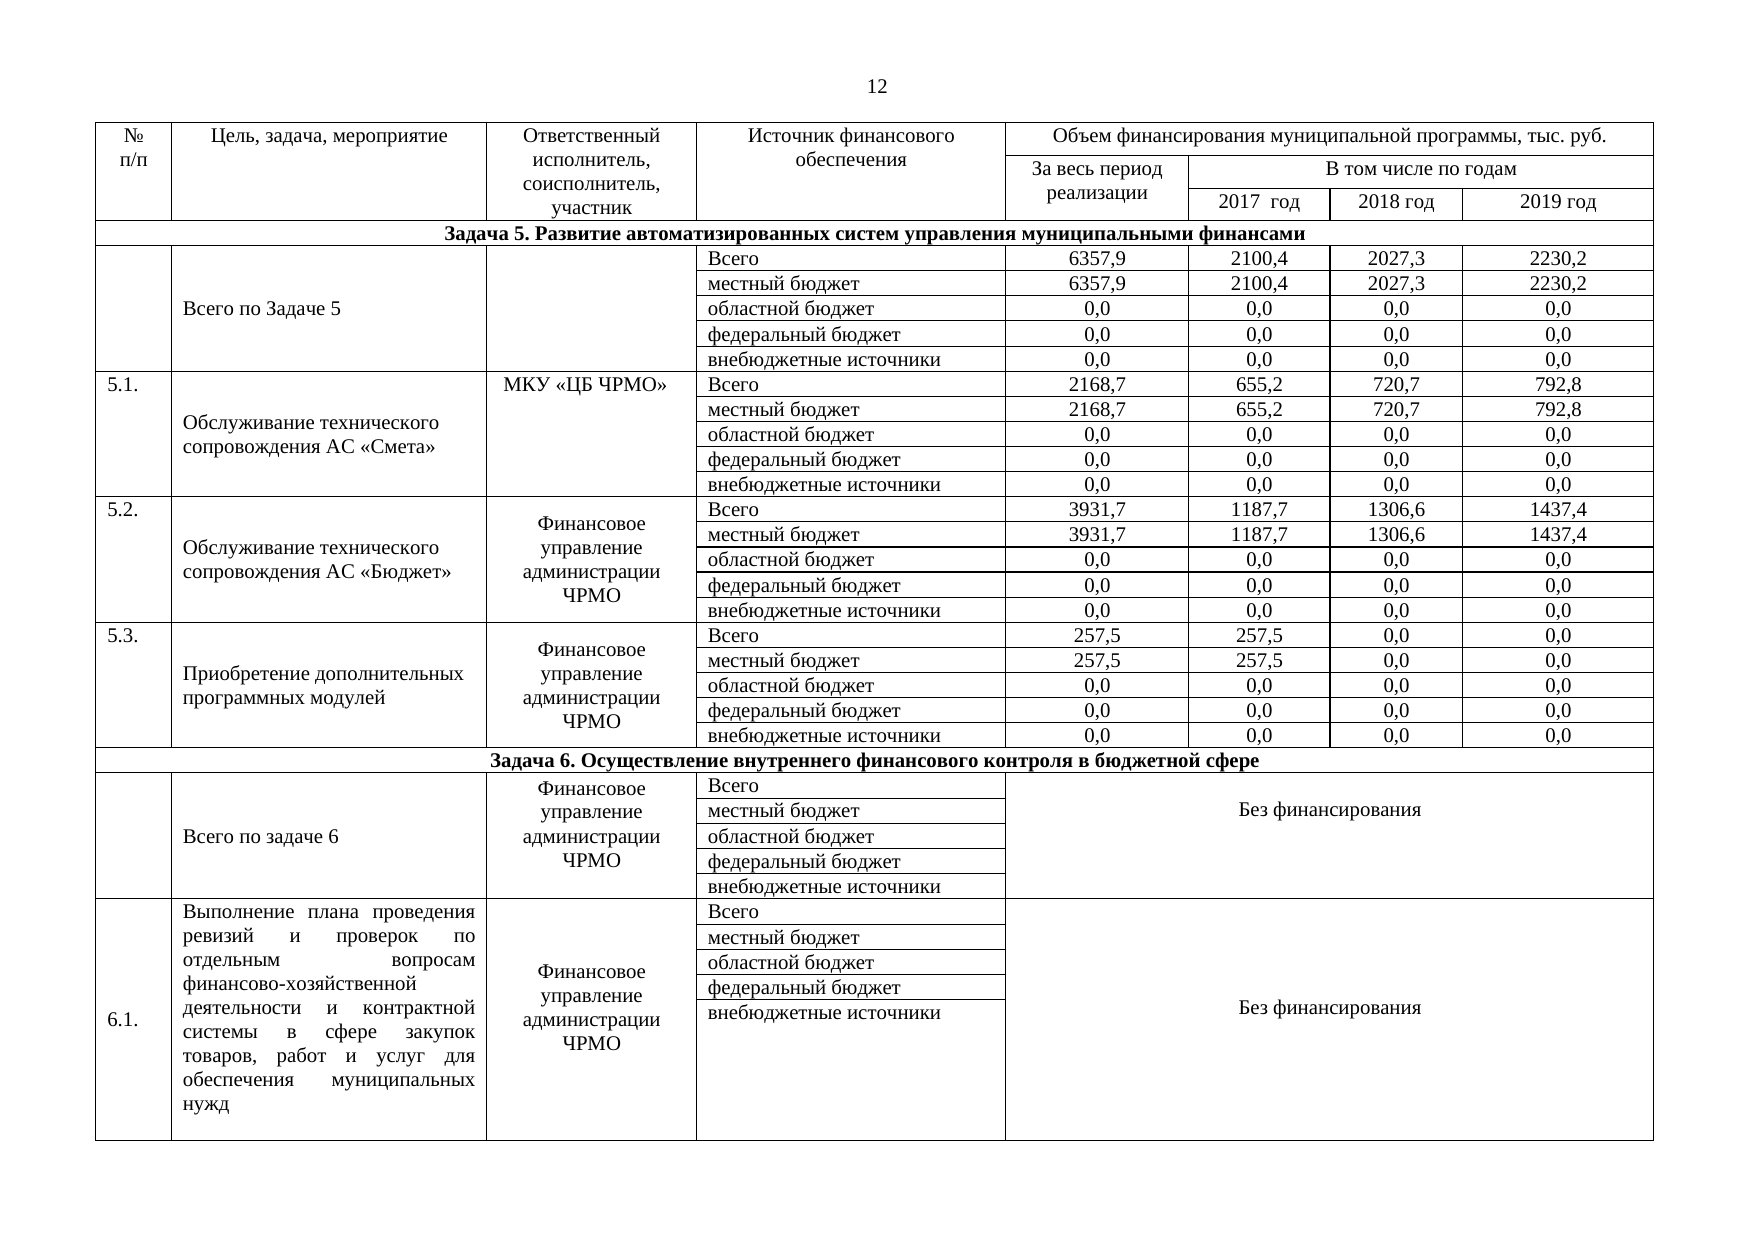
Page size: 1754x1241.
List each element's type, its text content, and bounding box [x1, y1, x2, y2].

table_cell 0,0 [1463, 548, 1653, 571]
table_cell Всего по Задаче 5 [172, 246, 486, 371]
table_cell 257,5 [1006, 623, 1188, 647]
table_cell 0,0 [1189, 673, 1329, 697]
table_cell 0,0 [1463, 296, 1653, 320]
table_cell 0,0 [1006, 698, 1188, 722]
table_cell 2168,7 [1006, 372, 1188, 396]
table_cell 2027,3 [1331, 271, 1462, 295]
table_cell 2017 год [1189, 189, 1329, 220]
table_cell областной бюджет [697, 673, 1005, 697]
table_cell Финансовое управление администрации ЧРМО [487, 623, 696, 747]
table_cell 0,0 [1006, 422, 1188, 446]
table_cell 0,0 [1463, 573, 1653, 597]
table_cell 257,5 [1189, 623, 1329, 647]
table_cell 0,0 [1006, 598, 1188, 622]
table_cell 0,0 [1463, 723, 1653, 747]
table_cell 257,5 [1189, 648, 1329, 672]
table_cell 0,0 [1331, 673, 1462, 697]
table_cell 0,0 [1463, 598, 1653, 622]
table_cell 0,0 [1006, 573, 1188, 597]
table_cell местный бюджет [697, 271, 1005, 295]
table_cell 6357,9 [1006, 271, 1188, 295]
table_cell 0,0 [1006, 673, 1188, 697]
table_cell местный бюджет [697, 799, 1005, 822]
table_cell 2027,3 [1331, 246, 1462, 270]
table_cell 6357,9 [1006, 246, 1188, 270]
table_cell 0,0 [1189, 447, 1329, 471]
table_cell федеральный бюджет [697, 975, 1005, 999]
table_cell областной бюджет [697, 824, 1005, 848]
table_cell 0,0 [1331, 321, 1462, 346]
table_cell 0,0 [1189, 321, 1329, 346]
table_cell Задача 6. Осуществление внутреннего финансового контроля в бюджетной сфере [96, 748, 1653, 772]
table_cell 0,0 [1463, 698, 1653, 722]
table_cell Задача 5. Развитие автоматизированных систем управления муниципальными финансами [96, 221, 1653, 245]
table_cell 1437,4 [1463, 497, 1653, 521]
table_cell Всего [697, 372, 1005, 396]
table_cell 2018 год [1331, 189, 1462, 220]
table_cell федеральный бюджет [697, 447, 1005, 471]
table_cell 3931,7 [1006, 497, 1188, 521]
table_cell Всего [697, 497, 1005, 521]
table_cell 1187,7 [1189, 522, 1329, 546]
table_cell 5.2. [96, 497, 171, 622]
table_cell областной бюджет [697, 950, 1005, 974]
table_cell местный бюджет [697, 925, 1005, 949]
table_header Цель, задача, мероприятие [172, 123, 486, 220]
table_cell 0,0 [1331, 347, 1462, 371]
table_cell 0,0 [1006, 347, 1188, 371]
table_cell 2230,2 [1463, 246, 1653, 270]
table_cell Всего [697, 899, 1005, 924]
table_cell 0,0 [1331, 422, 1462, 446]
table_cell 0,0 [1463, 623, 1653, 647]
table_cell 1306,6 [1331, 497, 1462, 521]
table_cell 0,0 [1331, 548, 1462, 571]
table_cell 2168,7 [1006, 397, 1188, 421]
table_cell внебюджетные источники [697, 874, 1005, 898]
table_cell 1187,7 [1189, 497, 1329, 521]
table_cell 2019 год [1463, 189, 1653, 220]
table_cell 0,0 [1331, 598, 1462, 622]
table_cell областной бюджет [697, 422, 1005, 446]
table_cell Финансовое управление администрации ЧРМО [487, 497, 696, 622]
table_cell внебюджетные источники [697, 347, 1005, 371]
table_cell федеральный бюджет [697, 698, 1005, 722]
table_cell местный бюджет [697, 648, 1005, 672]
table_cell 0,0 [1331, 723, 1462, 747]
table_cell Без финансирования [1006, 899, 1653, 1139]
table_cell Обслуживание технического сопровождения АС «Смета» [172, 372, 486, 496]
table_header Объем финансирования муниципальной программы, тыс. руб. [1006, 123, 1653, 155]
table_cell 720,7 [1331, 397, 1462, 421]
table_cell Всего [697, 246, 1005, 270]
table_cell Всего [697, 623, 1005, 647]
table_cell 655,2 [1189, 372, 1329, 396]
table_cell [487, 246, 696, 371]
table_cell 0,0 [1331, 623, 1462, 647]
table_cell федеральный бюджет [697, 849, 1005, 873]
table_cell 0,0 [1006, 472, 1188, 496]
table_cell 0,0 [1006, 548, 1188, 571]
table_cell 0,0 [1331, 573, 1462, 597]
table_cell 3931,7 [1006, 522, 1188, 546]
table_cell [96, 246, 171, 371]
table_cell 2100,4 [1189, 246, 1329, 270]
table_cell Обслуживание технического сопровождения АС «Бюджет» [172, 497, 486, 622]
table_cell 5.1. [96, 372, 171, 496]
table_cell 0,0 [1463, 648, 1653, 672]
table_cell 0,0 [1331, 698, 1462, 722]
table_cell федеральный бюджет [697, 321, 1005, 346]
table_cell 792,8 [1463, 397, 1653, 421]
table_cell 655,2 [1189, 397, 1329, 421]
table_cell Финансовое управление администрации ЧРМО [487, 773, 696, 898]
table_cell внебюджетные источники [697, 1000, 1005, 1139]
table_cell [96, 773, 171, 898]
table_cell 0,0 [1006, 447, 1188, 471]
table_cell 0,0 [1189, 548, 1329, 571]
table_cell внебюджетные источники [697, 598, 1005, 622]
table_cell внебюджетные источники [697, 472, 1005, 496]
table_cell 0,0 [1189, 698, 1329, 722]
table_cell Финансовое управление администрации ЧРМО [487, 899, 696, 1139]
table_cell внебюджетные источники [697, 723, 1005, 747]
table_cell 0,0 [1189, 598, 1329, 622]
table_cell 0,0 [1463, 422, 1653, 446]
table_cell 0,0 [1331, 447, 1462, 471]
table_cell Выполнение плана проведения ревизий и проверок по отдельным вопросам финансово-хозяйственной деятельности и контрактной системы в сфере закупок товаров, работ и услуг для обеспечения муниципальных нужд [172, 899, 486, 1139]
table_cell 6.1. [96, 899, 171, 1139]
table_cell 5.3. [96, 623, 171, 747]
table_cell 257,5 [1006, 648, 1188, 672]
table_cell 2230,2 [1463, 271, 1653, 295]
table_cell 0,0 [1189, 422, 1329, 446]
table_cell 0,0 [1189, 723, 1329, 747]
table_cell 1437,4 [1463, 522, 1653, 546]
table_cell 0,0 [1189, 296, 1329, 320]
table_cell федеральный бюджет [697, 573, 1005, 597]
table_header № п/п [96, 123, 171, 220]
table_cell 0,0 [1463, 673, 1653, 697]
table_cell областной бюджет [697, 296, 1005, 320]
table_header Источник финансового обеспечения [697, 123, 1005, 220]
table_cell 0,0 [1463, 321, 1653, 346]
table_cell 0,0 [1189, 472, 1329, 496]
table_cell 0,0 [1331, 648, 1462, 672]
table_cell Приобретение дополнительных программных модулей [172, 623, 486, 747]
table_cell 2100,4 [1189, 271, 1329, 295]
table_cell Всего по задаче 6 [172, 773, 486, 898]
table_cell В том числе по годам [1189, 156, 1653, 188]
table_cell 0,0 [1006, 296, 1188, 320]
table_cell 0,0 [1463, 347, 1653, 371]
table_cell 0,0 [1463, 447, 1653, 471]
table_cell местный бюджет [697, 397, 1005, 421]
table_cell За весь период реализации [1006, 156, 1188, 220]
table_cell МКУ «ЦБ ЧРМО» [487, 372, 696, 496]
table_cell 0,0 [1006, 321, 1188, 346]
table_cell 0,0 [1189, 347, 1329, 371]
table_cell 0,0 [1463, 472, 1653, 496]
table_cell Без финансирования [1006, 773, 1653, 898]
table_cell областной бюджет [697, 548, 1005, 571]
table_cell 720,7 [1331, 372, 1462, 396]
table_cell 0,0 [1189, 573, 1329, 597]
table_header Ответственный исполнитель, соисполнитель, участник [487, 123, 696, 220]
table_cell Всего [697, 773, 1005, 797]
table_cell 0,0 [1331, 472, 1462, 496]
table_cell 1306,6 [1331, 522, 1462, 546]
table_cell местный бюджет [697, 522, 1005, 546]
table_cell 0,0 [1331, 296, 1462, 320]
table_cell 792,8 [1463, 372, 1653, 396]
table_cell 0,0 [1006, 723, 1188, 747]
